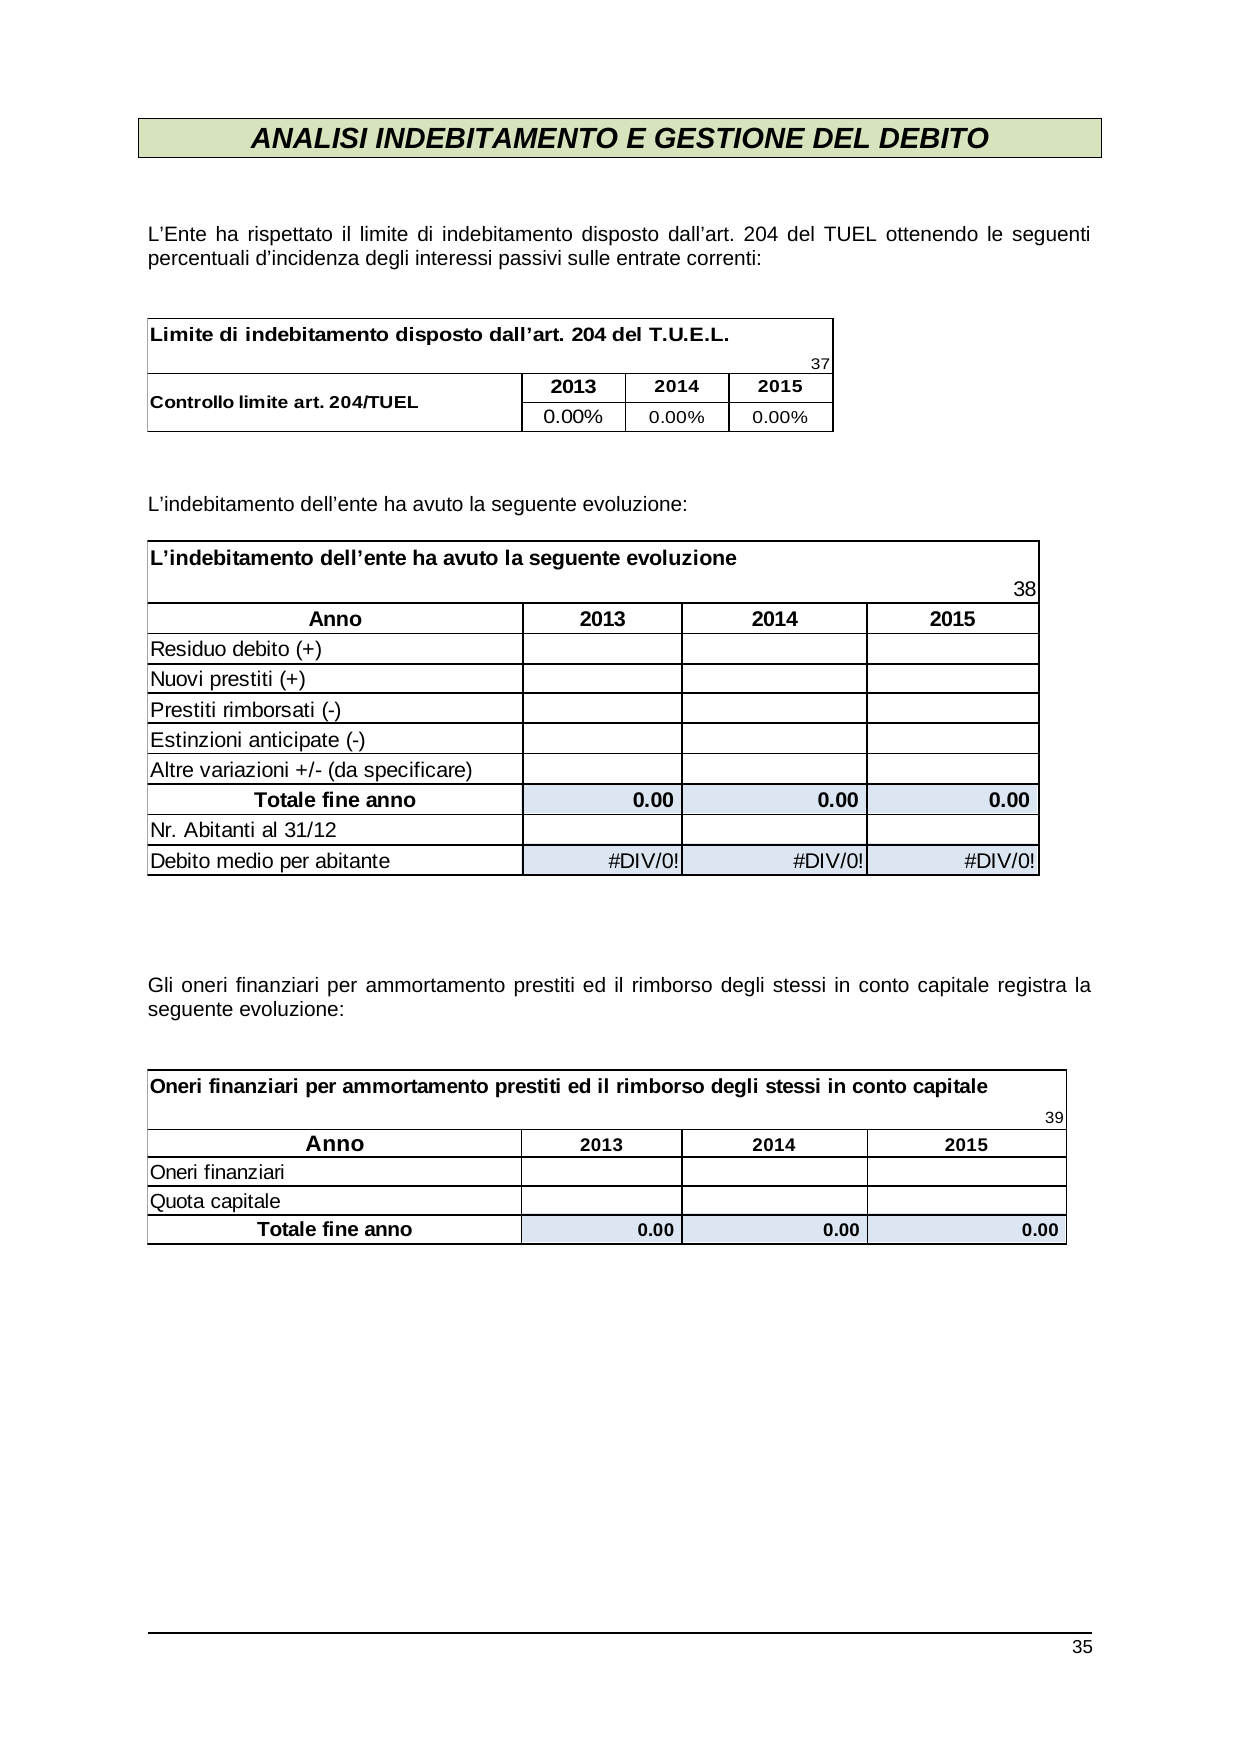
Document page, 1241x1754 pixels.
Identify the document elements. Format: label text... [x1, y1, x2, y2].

list L’Ente ha rispettato il limite di indebitamento disposto dall’art. 204 del TUEL ottenendo le seguenti percentuali d’incidenza degli interessi passivi sulle entrate correnti: [148, 222, 1092, 270]
subtitle ANALISI INDEBITAMENTO E GESTIONE DEL DEBITO [139, 119, 1101, 157]
text L’indebitamento dell’ente ha avuto la seguente evoluzione: [148, 492, 1092, 516]
text Gli oneri finanziari per ammortamento prestiti ed il rimborso degli stessi in conto capitale registra la seguente evoluzione: [148, 973, 1092, 1021]
